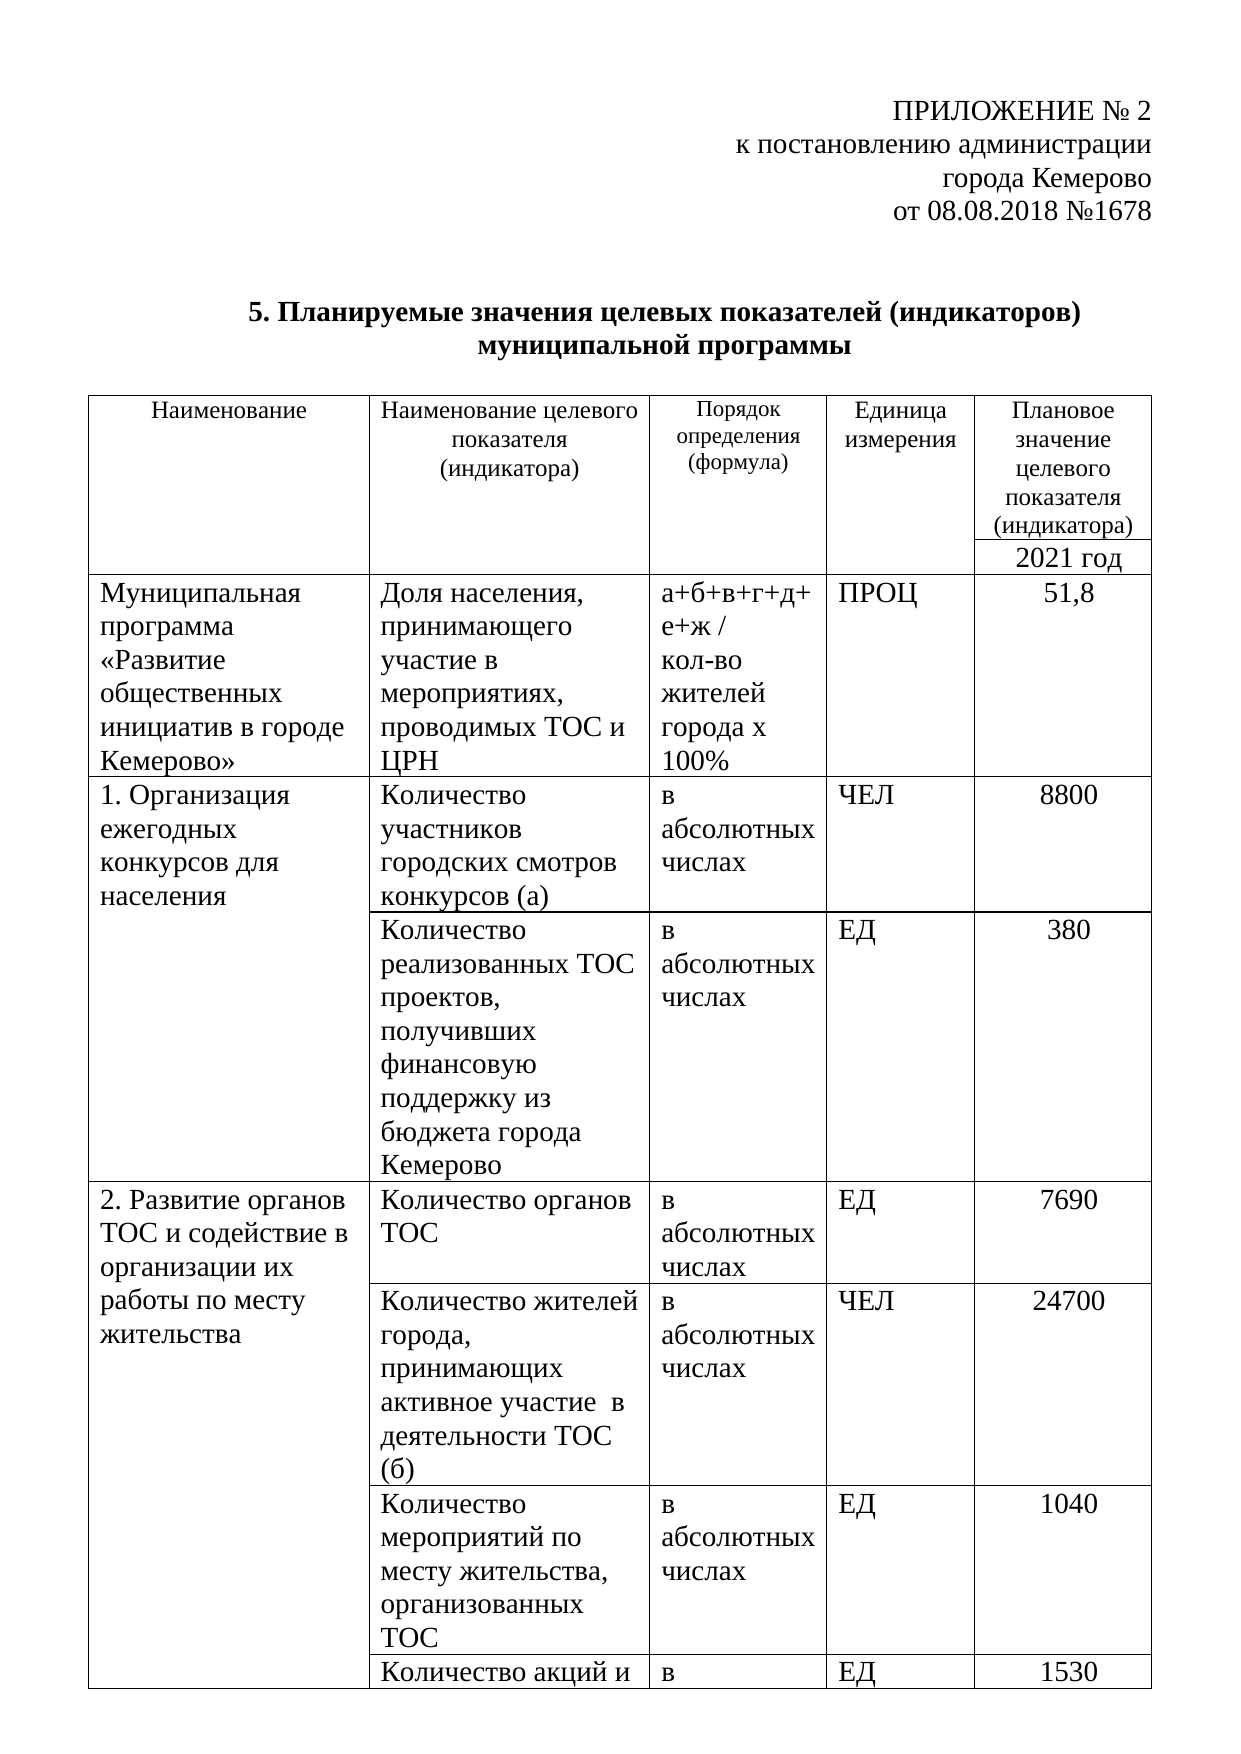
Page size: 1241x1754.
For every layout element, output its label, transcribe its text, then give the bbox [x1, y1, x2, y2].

text к постановлению администрации [177, 126, 1152, 160]
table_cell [370, 1655, 649, 1688]
table_cell ЧЕЛ [827, 777, 974, 911]
table_cell а+б+в+г+д+е+ж / кол-во жителей города х 100% [650, 575, 826, 776]
table_cell ЧЕЛ [827, 1284, 974, 1485]
table_header Наименование целевого показателя (индикатора) [370, 396, 649, 574]
table_cell 2. Развитие органов ТОС и содействие в организации их работы по месту жительства [89, 1182, 369, 1688]
table_cell 51,8 [975, 575, 1151, 776]
table_header Плановое значение целевого показателя (индикатора) [975, 396, 1151, 539]
table_cell 24700 [975, 1284, 1151, 1485]
table_cell Количество органов ТОС [370, 1182, 649, 1282]
table_cell Количество участников городских смотров конкурсов (а) [370, 777, 649, 911]
text города Кемерово [177, 160, 1152, 193]
text ПРИЛОЖЕНИЕ № 2 [177, 93, 1152, 126]
table_cell в абсолютных числах [650, 777, 826, 911]
table_cell 1530 [975, 1655, 1151, 1688]
table_cell 8800 [975, 777, 1151, 911]
table_cell 380 [975, 913, 1151, 1181]
text 5. Планируемые значения целевых показателей (индикаторов) муниципальной программы [177, 294, 1152, 361]
table_cell в абсолютных числах [650, 1655, 826, 1688]
table_cell в абсолютных числах [650, 913, 826, 1181]
table_cell 1040 [975, 1486, 1151, 1653]
table_cell ЕД [827, 913, 974, 1181]
table_cell в абсолютных числах [650, 1486, 826, 1653]
table_cell 2021 год [975, 540, 1151, 574]
table_cell Количество мероприятий по месту жительства, организованных ТОС [370, 1486, 649, 1653]
table_cell ЕД [827, 1655, 974, 1688]
table_cell в абсолютных числах [650, 1284, 826, 1485]
table_cell ЕД [827, 1486, 974, 1653]
table_cell 1. Организация ежегодных конкурсов для населения [89, 777, 369, 1181]
table_header Наименование [89, 396, 369, 574]
table_cell ПРОЦ [827, 575, 974, 776]
table_cell Доля населения, принимающего участие в мероприятиях, проводимых ТОС и ЦРН [370, 575, 649, 776]
text от 08.08.2018 №1678 [177, 193, 1152, 227]
table_cell Количество жителей города, принимающих активное участие в деятельности ТОС (б) [370, 1284, 649, 1485]
table_cell ЕД [827, 1182, 974, 1282]
table_cell в абсолютных числах [650, 1182, 826, 1282]
table_cell Количество реализованных ТОС проектов, получивших финансовую поддержку из бюджета города Кемерово [370, 913, 649, 1181]
table_header Порядок определения (формула) [650, 396, 826, 574]
table_cell Муниципальная программа «Развитие общественных инициатив в городе Кемерово» [89, 575, 369, 776]
table_cell 7690 [975, 1182, 1151, 1282]
table_header Единица измерения [827, 396, 974, 574]
